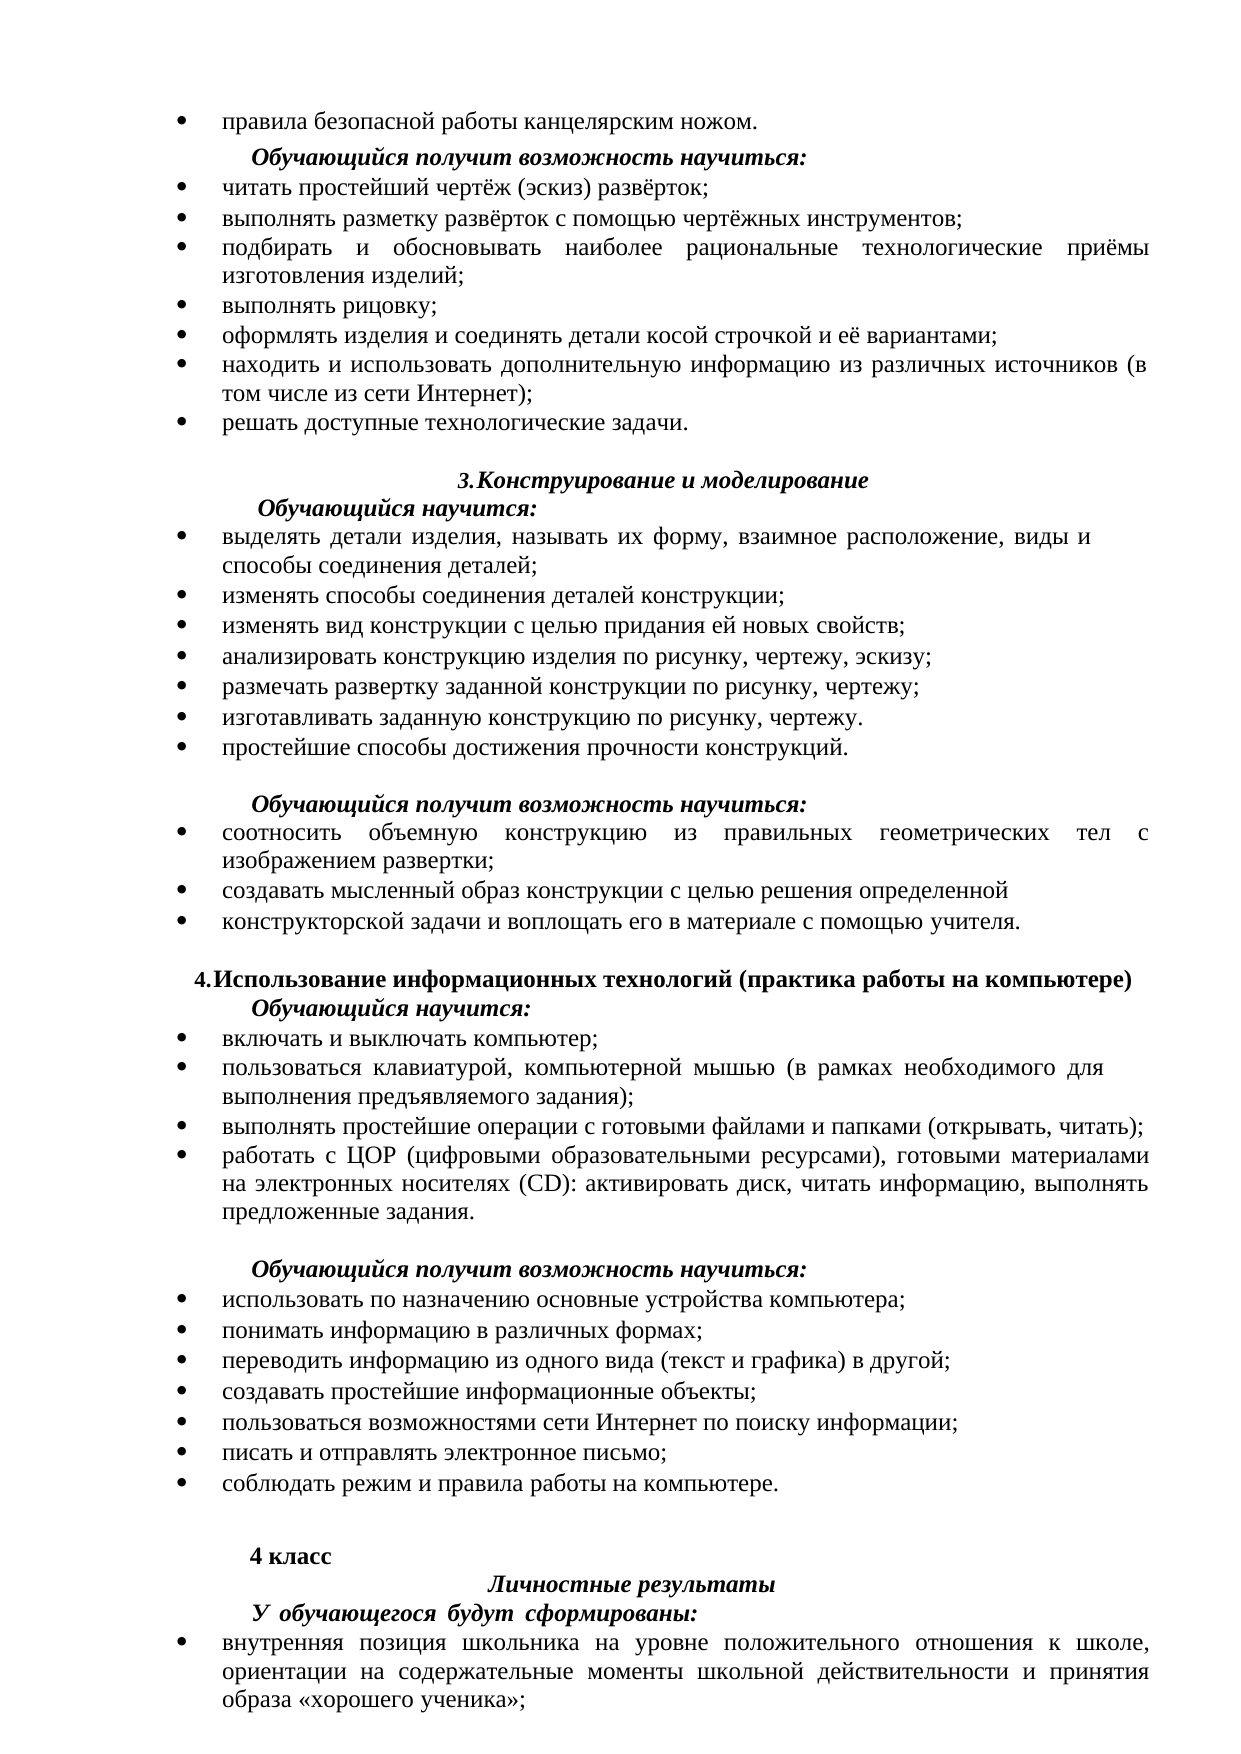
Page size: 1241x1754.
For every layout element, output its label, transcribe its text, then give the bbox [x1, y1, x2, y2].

list находить и использовать дополнительную информацию из различных источников (в том числе из сети Интернет); [177, 350, 1150, 407]
list писать и отправлять электронное письмо; [177, 1436, 1163, 1467]
subtitle Личностные результаты У обучающегося будут сформированы: [251, 1569, 775, 1627]
subtitle Использование информационных технологий (практика работы на компьютере) [194, 964, 1163, 993]
list использовать по назначению основные устройства компьютера; [177, 1283, 1163, 1314]
list создавать простейшие информационные объекты; [177, 1375, 1163, 1406]
list создавать мысленный образ конструкции с целью решения определенной [177, 874, 1163, 905]
subtitle 4 класс [249, 1541, 1163, 1569]
list выполнять простейшие операции с готовыми файлами и папками (открывать, читать); [177, 1110, 1163, 1140]
list изменять способы соединения деталей конструкции; [177, 579, 1163, 609]
list пользоваться клавиатурой, компьютерной мышью (в рамках необходимого для выполнения предъявляемого задания); [177, 1052, 1150, 1110]
subtitle Обучающийся получит возможность научиться: [251, 142, 1163, 171]
subtitle Обучающийся получит возможность научиться: [251, 1255, 1163, 1283]
list пользоваться возможностями сети Интернет по поиску информации; [177, 1406, 1163, 1436]
subtitle Обучающийся получит возможность научиться: [251, 789, 1163, 818]
list выделять детали изделия, называть их форму, взаимное расположение, виды и способы соединения деталей; [177, 522, 1149, 578]
list правила безопасной работы канцелярским ножом. [177, 106, 1163, 135]
list решать доступные технологические задачи. [177, 407, 1163, 436]
list изменять вид конструкции с целью придания ей новых свойств; [177, 609, 1163, 640]
list работать с ЦОР (цифровыми образовательными ресурсами), готовыми материалами на электронных носителях (CD): активировать диск, читать информацию, выполнять предложенные задания. [177, 1141, 1150, 1225]
list читать простейший чертёж (эскиз) развёрток; [177, 171, 1163, 202]
list размечать развертку заданной конструкции по рисунку, чертежу; [177, 670, 1163, 701]
list понимать информацию в различных формах; [177, 1314, 1163, 1344]
list изготавливать заданную конструкцию по рисунку, чертежу. [177, 701, 1163, 731]
list подбирать и обосновывать наиболее рациональные технологические приёмы изготовления изделий; [177, 232, 1150, 289]
list оформлять изделия и соединять детали косой строчкой и её вариантами; [177, 319, 1163, 350]
list соблюдать режим и правила работы на компьютере. [177, 1467, 1163, 1497]
list включать и выключать компьютер; [177, 1022, 1163, 1052]
list соотносить объемную конструкцию из правильных геометрических тел с изображением развертки; [177, 818, 1149, 874]
list анализировать конструкцию изделия по рисунку, чертежу, эскизу; [177, 640, 1163, 670]
list внутренняя позиция школьника на уровне положительного отношения к школе, ориентации на содержательные моменты школьной действительности и принятия образа «хорошего ученика»; [177, 1627, 1149, 1713]
subtitle Обучающийся научится: [251, 993, 1163, 1022]
list выполнять разметку развёрток с помощью чертёжных инструментов; [177, 202, 1163, 232]
list конструкторской задачи и воплощать его в материале с помощью учителя. [177, 905, 1163, 936]
list простейшие способы достижения прочности конструкций. [177, 732, 1163, 760]
list переводить информацию из одного вида (текст и графика) в другой; [177, 1344, 1163, 1375]
subtitle Конструирование и моделирование Обучающийся научится: [257, 465, 869, 522]
list выполнять рицовку; [177, 289, 1163, 319]
